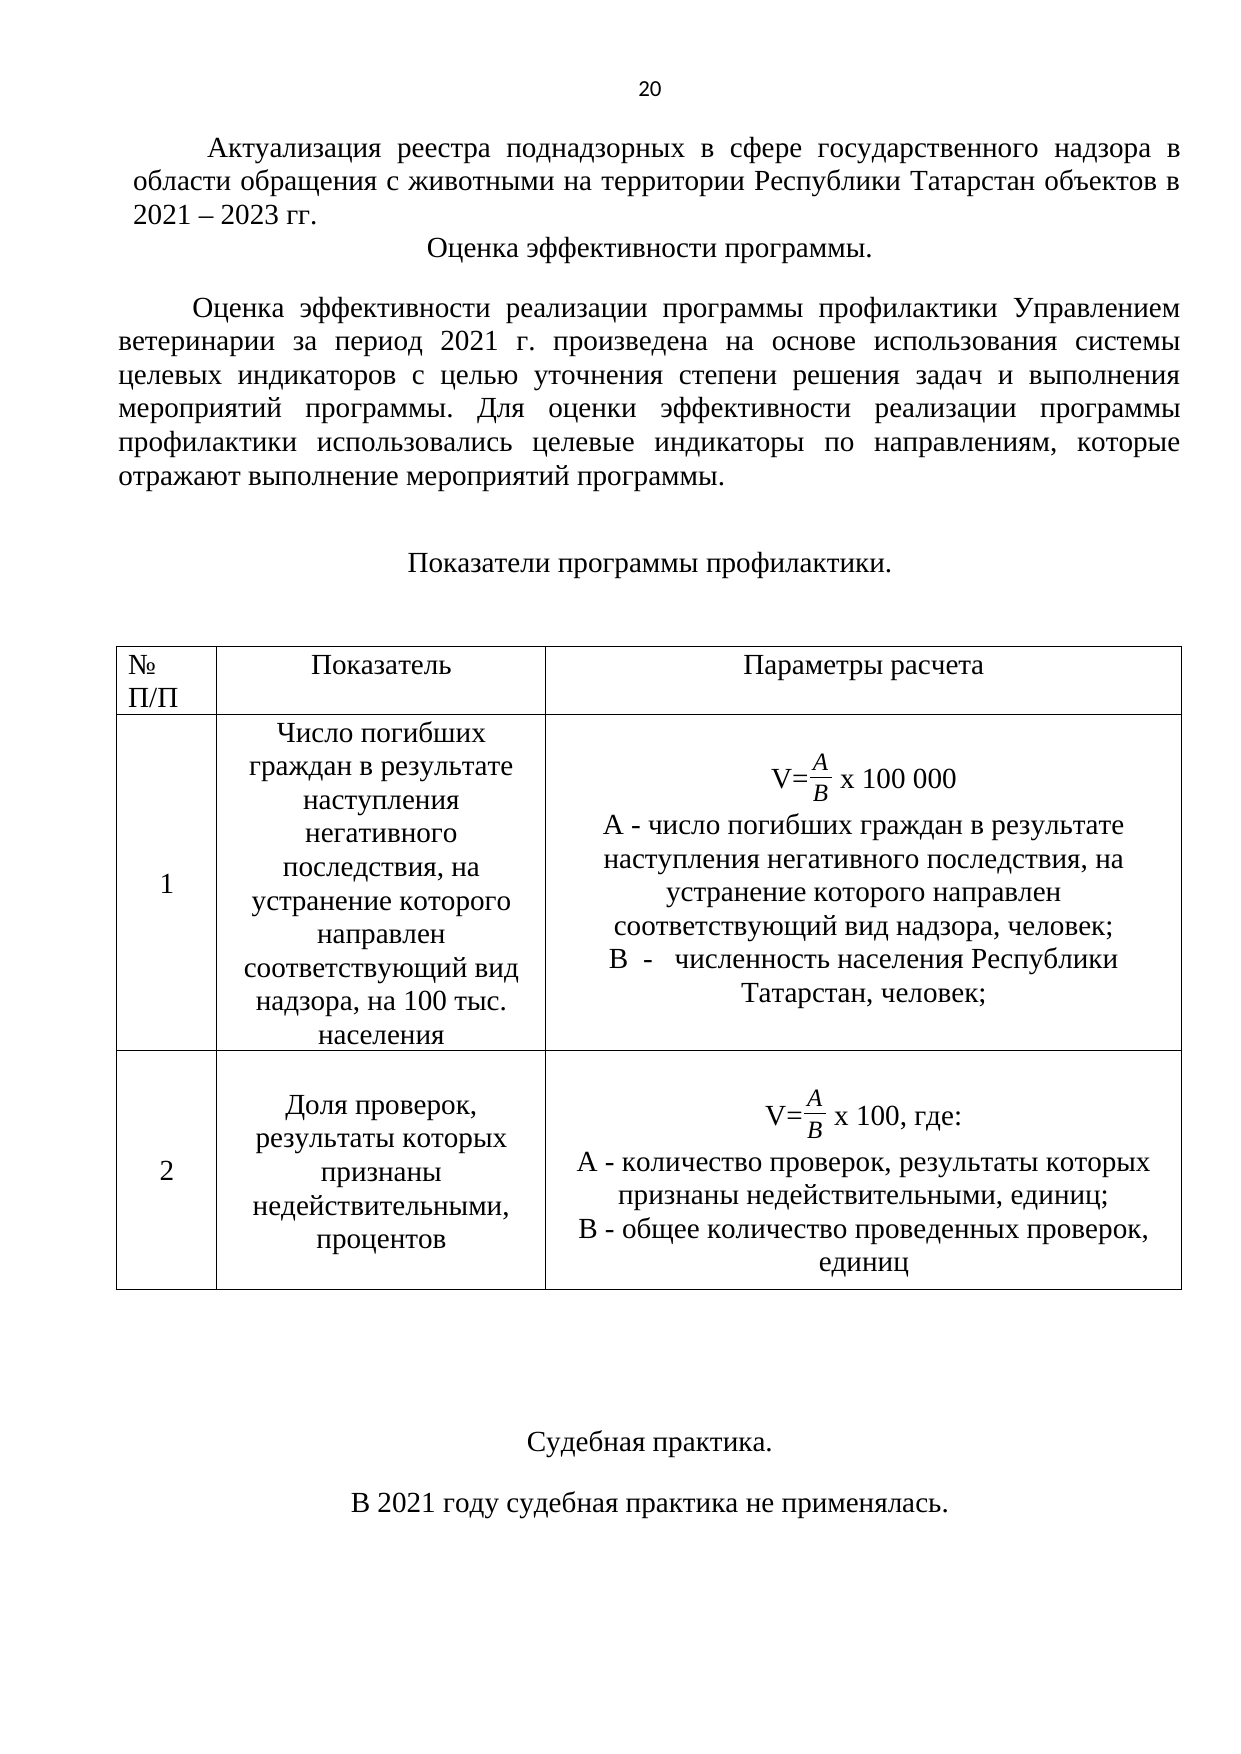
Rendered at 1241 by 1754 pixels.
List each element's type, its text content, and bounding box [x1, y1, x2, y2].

table_cell 1 [117, 715, 216, 1050]
table_cell V= х 100 000 А - число погибших граждан в результате наступления негативного последствия, на устранение которого направлен соответствующий вид надзора, человек; B - численность населения Республики Татарстан, человек; [546, 715, 1181, 1050]
text Судебная практика. [118, 1424, 1181, 1457]
text Оценка эффективности реализации программы профилактики Управлением ветеринарии за период 2021 г. произведена на основе использования системы целевых индикаторов с целью уточнения степени решения задач и выполнения мероприятий программы. Для оценки эффективности реализации программы профилактики использовались целевые индикаторы по направлениям, которые отражают выполнение мероприятий программы. [118, 290, 1181, 491]
table_cell Доля проверок, результаты которых признаны недействительными, процентов [217, 1051, 545, 1288]
text Показатели программы профилактики. [118, 549, 1181, 579]
table_cell 2 [117, 1051, 216, 1288]
table_cell Число погибших граждан в результате наступления негативного последствия, на устранение которого направлен соответствующий вид надзора, на 100 тыс. населения [217, 715, 545, 1050]
text Актуализация реестра поднадзорных в сфере государственного надзора в области обращения с животными на территории Республики Татарстан объектов в 2021 – 2023 гг. [133, 130, 1181, 231]
table_header Показатель [217, 647, 545, 714]
table_header Параметры расчета [546, 647, 1181, 714]
table_cell V= х 100, где: А - количество проверок, результаты которых признаны недействительными, единиц; В - общее количество проведенных проверок, единиц [546, 1051, 1181, 1288]
text Оценка эффективности программы. [118, 231, 1181, 264]
text В 2021 году судебная практика не применялась. [118, 1485, 1181, 1519]
table_header № П/П [117, 647, 216, 714]
